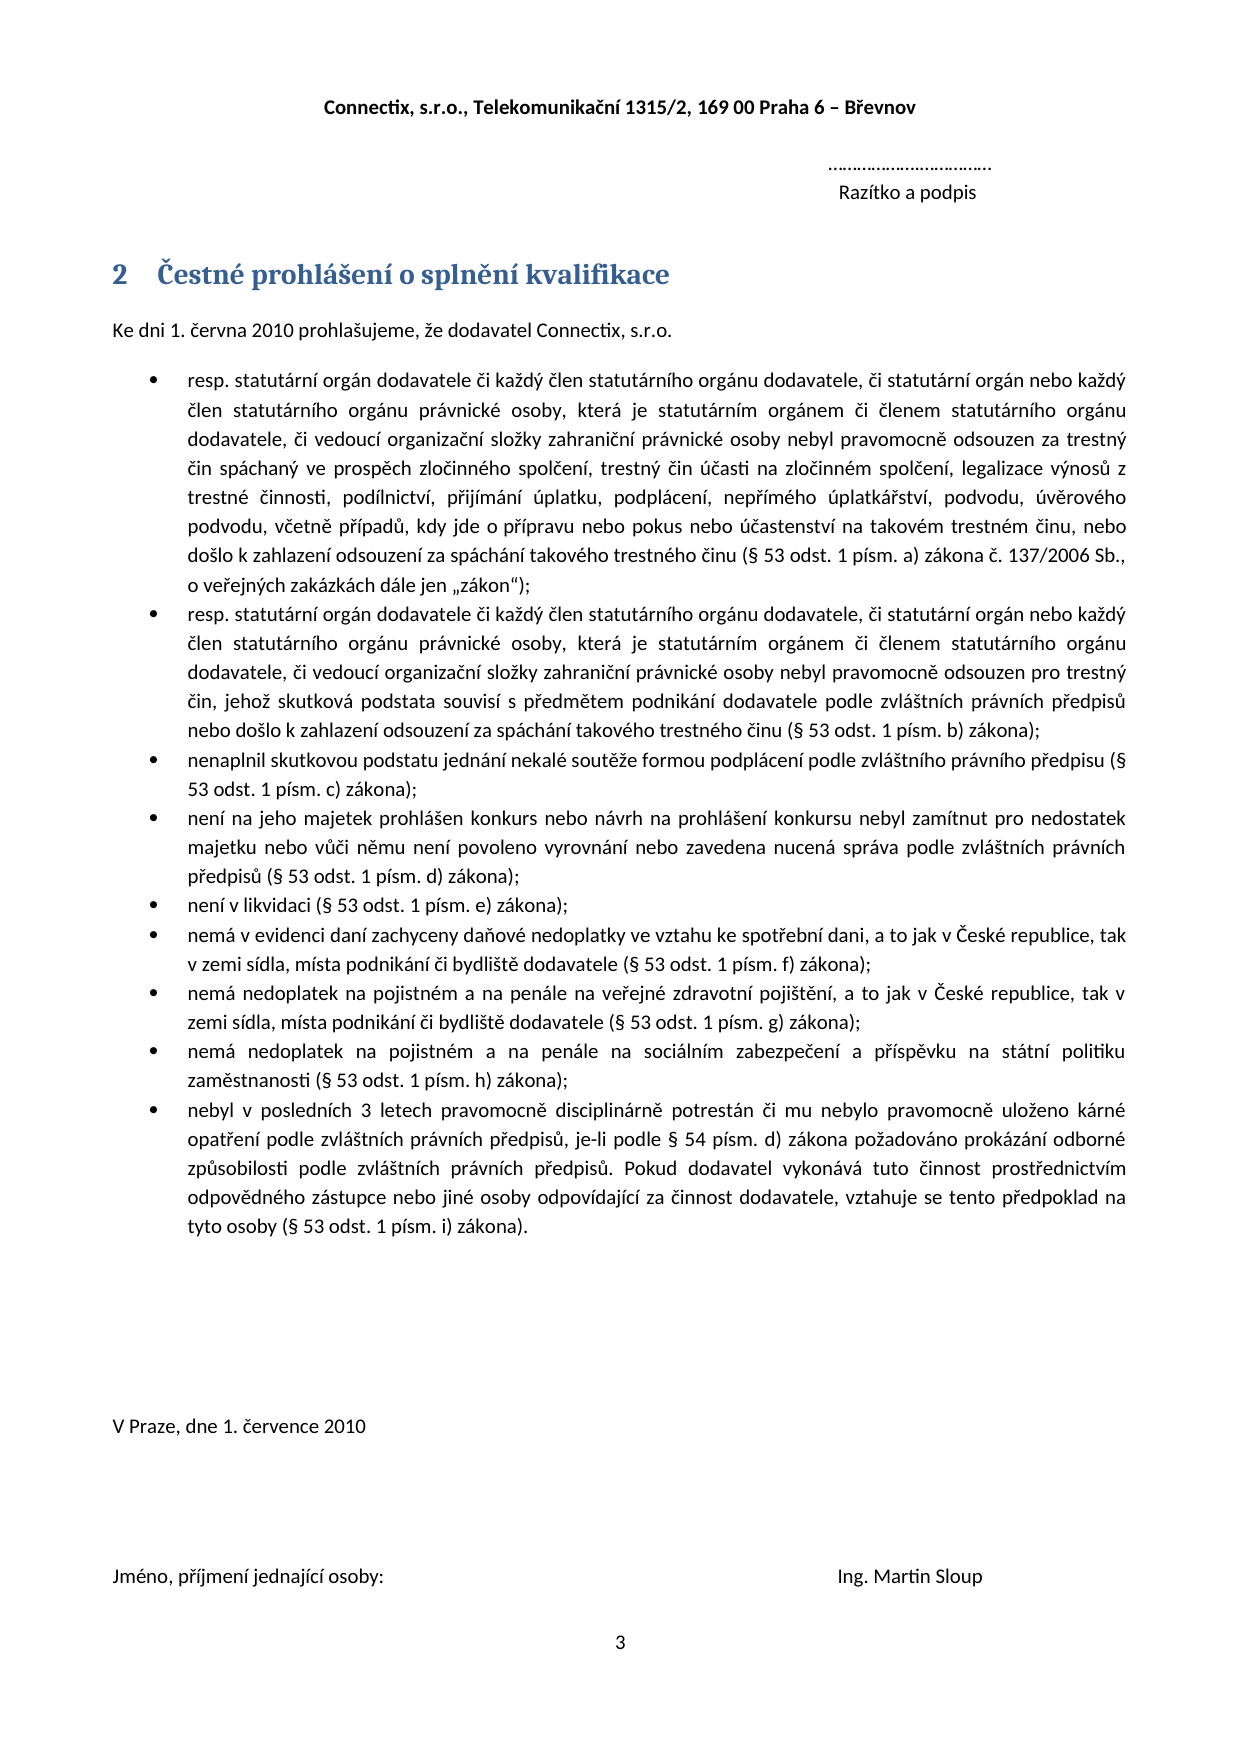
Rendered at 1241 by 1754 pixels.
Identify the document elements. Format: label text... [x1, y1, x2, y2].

subtitle Čestné prohlášení o splnění kvalifikace [112, 258, 1128, 292]
list nemá v evidenci daní zachyceny daňové nedoplatky ve vztahu ke spotřební dani, a to jak v České republice, tak v zemi sídla, místa podnikání či bydliště dodavatele (§ 53 odst. 1 písm. f) zákona); [150, 922, 1128, 976]
text Ke dni 1. června 2010 prohlašujeme, že dodavatel Connectix, s.r.o. [112, 318, 1128, 343]
list resp. statutární orgán dodavatele či každý člen statutárního orgánu dodavatele, či statutární orgán nebo každý člen statutárního orgánu právnické osoby, která je statutárním orgánem či členem statutárního orgánu dodavatele, či vedoucí organizační složky zahraniční právnické osoby nebyl pravomocně odsouzen pro trestný čin, jehož skutková podstata souvisí s předmětem podnikání dodavatele podle zvláštních právních předpisů nebo došlo k zahlazení odsouzení za spáchání takového trestného činu (§ 53 odst. 1 písm. b) zákona); [150, 601, 1128, 743]
list nemá nedoplatek na pojistném a na penále na sociálním zabezpečení a příspěvku na státní politiku zaměstnanosti (§ 53 odst. 1 písm. h) zákona); [150, 1038, 1128, 1093]
text Jméno, příjmení jednající osoby: Ing. Martin Sloup [112, 1563, 1128, 1589]
list nebyl v posledních 3 letech pravomocně disciplinárně potrestán či mu nebylo pravomocně uloženo kárné opatření podle zvláštních právních předpisů, je-li podle § 54 písm. d) zákona požadováno prokázání odborné způsobilosti podle zvláštních právních předpisů. Pokud dodavatel vykonává tuto činnost prostřednictvím odpovědného zástupce nebo jiné osoby odpovídající za činnost dodavatele, vztahuje se tento předpoklad na tyto osoby (§ 53 odst. 1 písm. i) zákona). [150, 1097, 1128, 1239]
list není na jeho majetek prohlášen konkurs nebo návrh na prohlášení konkursu nebyl zamítnut pro nedostatek majetku nebo vůči němu není povoleno vyrovnání nebo zavedena nucená správa podle zvláštních právních předpisů (§ 53 odst. 1 písm. d) zákona); [150, 805, 1128, 889]
list resp. statutární orgán dodavatele či každý člen statutárního orgánu dodavatele, či statutární orgán nebo každý člen statutárního orgánu právnické osoby, která je statutárním orgánem či členem statutárního orgánu dodavatele, či vedoucí organizační složky zahraniční právnické osoby nebyl pravomocně odsouzen za trestný čin spáchaný ve prospěch zločinného spolčení, trestný čin účasti na zločinném spolčení, legalizace výnosů z trestné činnosti, podílnictví, přijímání úplatku, podplácení, nepřímého úplatkářství, podvodu, úvěrového podvodu, včetně případů, kdy jde o přípravu nebo pokus nebo účastenství na takovém trestném činu, nebo došlo k zahlazení odsouzení za spáchání takového trestného činu (§ 53 odst. 1 písm. a) zákona č. 137/2006 Sb., o veřejných zakázkách dále jen „zákon“); [150, 368, 1128, 597]
text V Praze, dne 1. července 2010 [112, 1413, 1128, 1439]
list nenaplnil skutkovou podstatu jednání nekalé soutěže formou podplácení podle zvláštního právního předpisu (§ 53 odst. 1 písm. c) zákona); [150, 747, 1128, 801]
list není v likvidaci (§ 53 odst. 1 písm. e) zákona); [150, 893, 1128, 918]
list nemá nedoplatek na pojistném a na penále na veřejné zdravotní pojištění, a to jak v České republice, tak v zemi sídla, místa podnikání či bydliště dodavatele (§ 53 odst. 1 písm. g) zákona); [150, 980, 1128, 1035]
text ……………….…………… Razítko a podpis [112, 150, 1128, 204]
